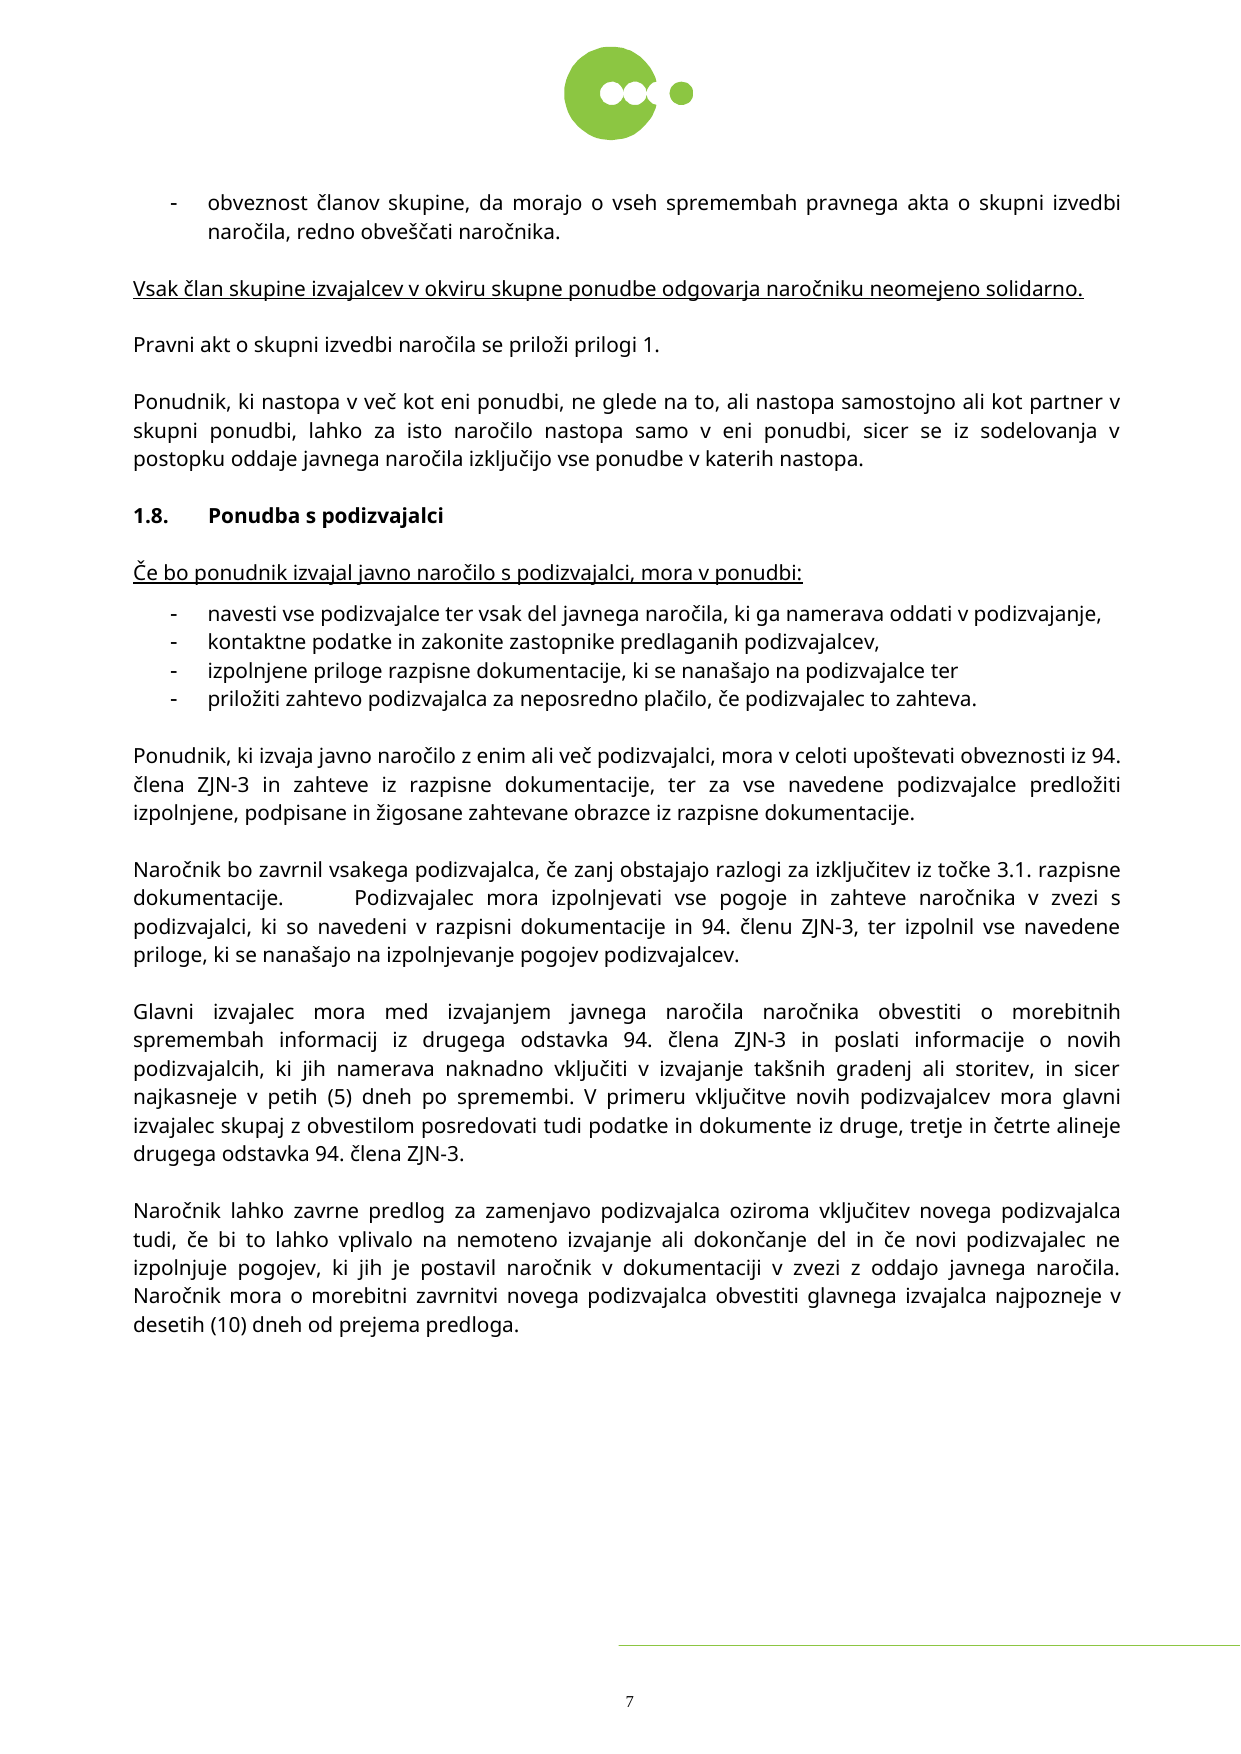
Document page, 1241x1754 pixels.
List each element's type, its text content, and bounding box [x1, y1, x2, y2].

text Naročnik lahko zavrne predlog za zamenjavo podizvajalca oziroma vključitev novega podizvajalca tudi, če bi to lahko vplivalo na nemoteno izvajanje ali dokončanje del in če novi podizvajalec ne izpolnjuje pogojev, ki jih je postavil naročnik v dokumentaciji v zvezi z oddajo javnega naročila. Naročnik mora o morebitni zavrnitvi novega podizvajalca obvestiti glavnega izvajalca najpozneje v desetih (10) dneh od prejema predloga. [133, 1196, 1122, 1338]
text Vsak član skupine izvajalcev v okviru skupne ponudbe odgovarja naročniku neomejeno solidarno. [133, 274, 1122, 302]
list priložiti zahtevo podizvajalca za neposredno plačilo, če podizvajalec to zahteva. [170, 684, 1122, 713]
text Naročnik bo zavrnil vsakega podizvajalca, če zanj obstajajo razlogi za izključitev iz točke 3.1. razpisne dokumentacije. Podizvajalec mora izpolnjevati vse pogoje in zahteve naročnika v zvezi s podizvajalci, ki so navedeni v razpisni dokumentacije in 94. členu ZJN-3, ter izpolnil vse navedene priloge, ki se nanašajo na izpolnjevanje pogojev podizvajalcev. [133, 855, 1122, 969]
text Glavni izvajalec mora med izvajanjem javnega naročila naročnika obvestiti o morebitnih spremembah informacij iz drugega odstavka 94. člena ZJN-3 in poslati informacije o novih podizvajalcih, ki jih namerava naknadno vključiti v izvajanje takšnih gradenj ali storitev, in sicer najkasneje v petih (5) dneh po spremembi. V primeru vključitve novih podizvajalcev mora glavni izvajalec skupaj z obvestilom posredovati tudi podatke in dokumente iz druge, tretje in četrte alineje drugega odstavka 94. člena ZJN-3. [133, 997, 1122, 1168]
list navesti vse podizvajalce ter vsak del javnega naročila, ki ga namerava oddati v podizvajanje, [170, 599, 1122, 627]
list obveznost članov skupine, da morajo o vseh spremembah pravnega akta o skupni izvedbi naročila, redno obveščati naročnika. [170, 188, 1122, 245]
list Ponudnik, ki izvaja javno naročilo z enim ali več podizvajalci, mora v celoti upoštevati obveznosti iz 94. člena ZJN-3 in zahteve iz razpisne dokumentacije, ter za vse navedene podizvajalce predložiti izpolnjene, podpisane in žigosane zahtevane obrazce iz razpisne dokumentacije. [133, 741, 1122, 827]
text Če bo ponudnik izvajal javno naročilo s podizvajalci, mora v ponudbi: [133, 558, 1122, 587]
text Ponudnik, ki nastopa v več kot eni ponudbi, ne glede na to, ali nastopa samostojno ali kot partner v skupni ponudbi, lahko za isto naročilo nastopa samo v eni ponudbi, sicer se iz sodelovanja v postopku oddaje javnega naročila izključijo vse ponudbe v katerih nastopa. [133, 387, 1122, 473]
list kontaktne podatke in zakonite zastopnike predlaganih podizvajalcev, [170, 627, 1122, 656]
list izpolnjene priloge razpisne dokumentacije, ki se nanašajo na podizvajalce ter [170, 656, 1122, 684]
list Ponudba s podizvajalci [133, 501, 1122, 530]
text Pravni akt o skupni izvedbi naročila se priloži prilogi 1. [133, 331, 1122, 359]
